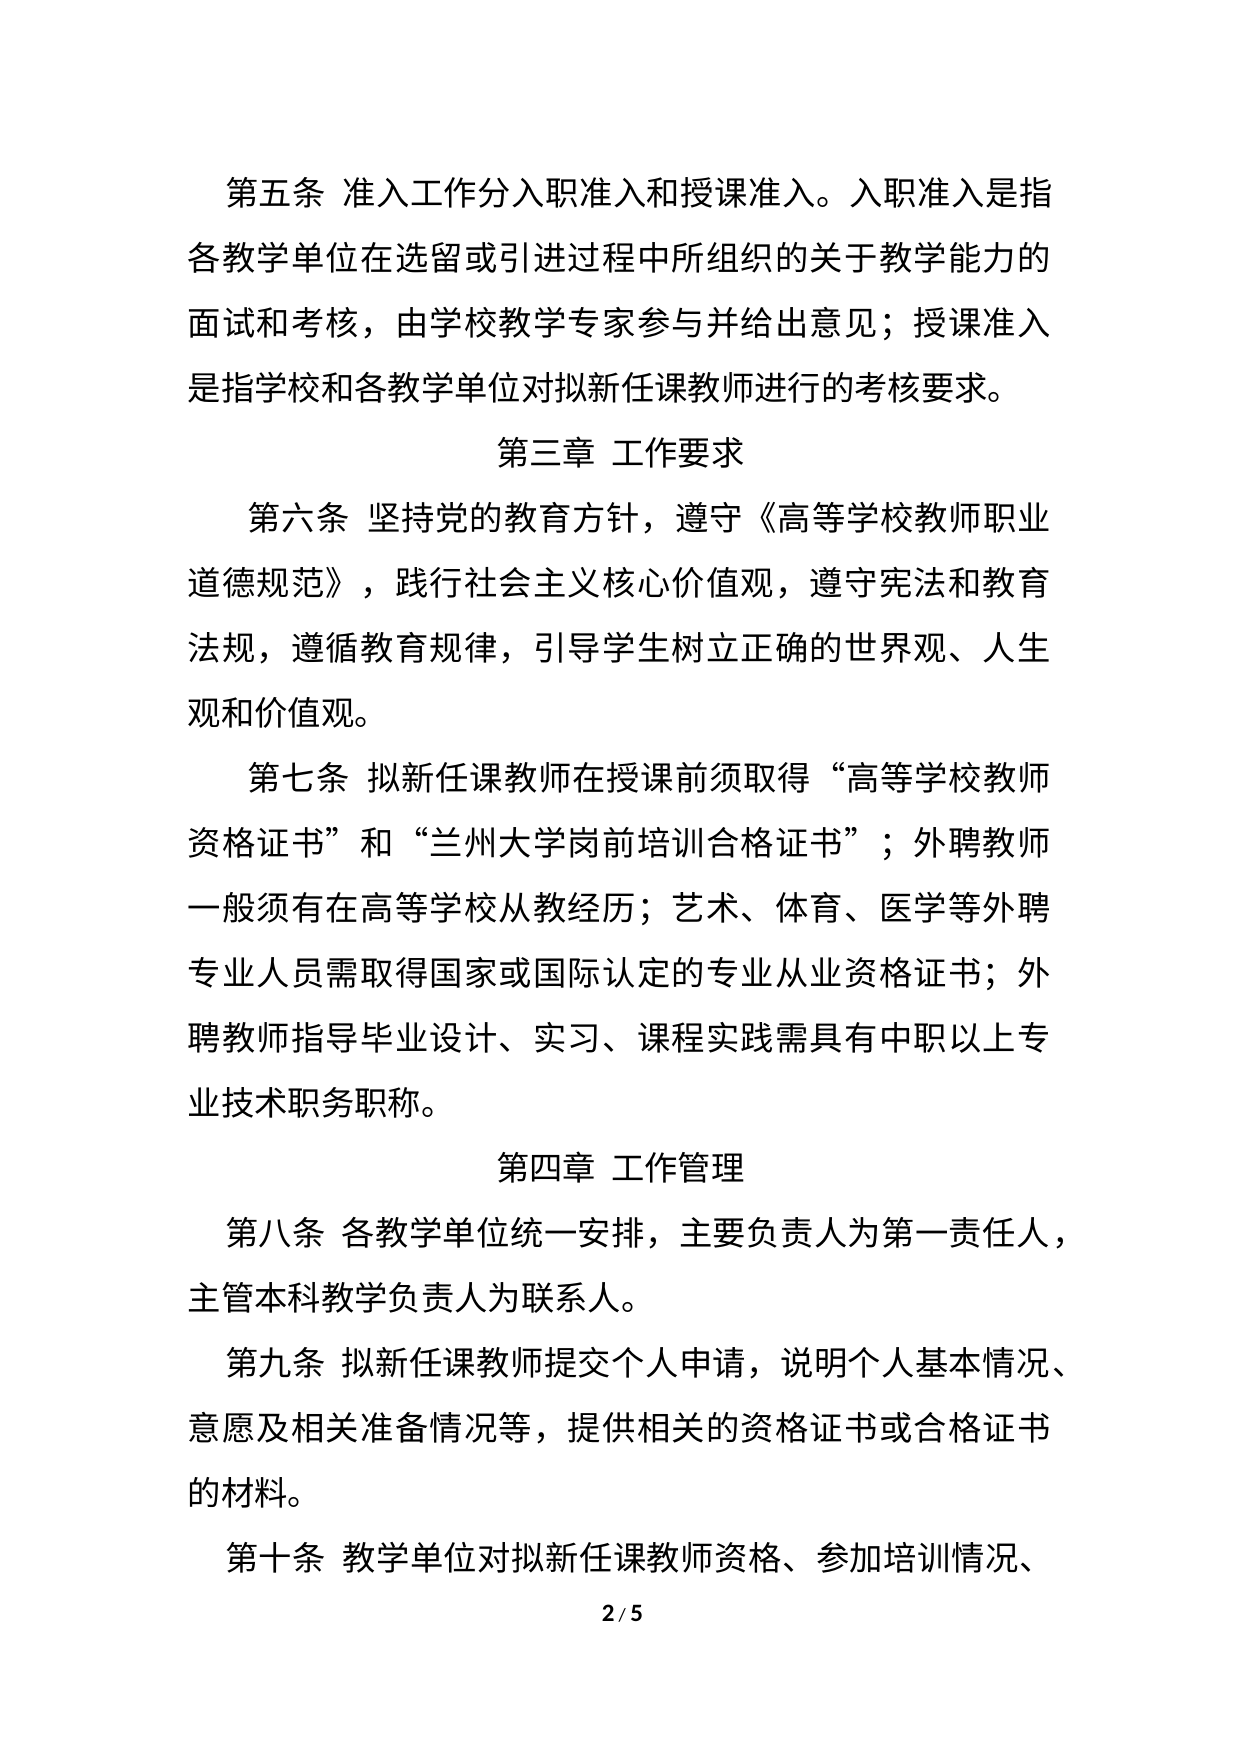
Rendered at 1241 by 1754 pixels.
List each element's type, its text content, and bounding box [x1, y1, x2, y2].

text 第七条 拟新任课教师在授课前须取得“高等学校教师资格证书”和“兰州大学岗前培训合格证书”；外聘教师一般须有在高等学校从教经历；艺术、体育、医学等外聘专业人员需取得国家或国际认定的专业从业资格证书；外聘教师指导毕业设计、实习、课程实践需具有中职以上专业技术职务职称。 [187, 743, 1053, 1133]
text 第三章 工作要求 [187, 418, 1053, 483]
text 第九条 拟新任课教师提交个人申请，说明个人基本情况、意愿及相关准备情况等，提供相关的资格证书或合格证书的材料。 [187, 1328, 1053, 1523]
text 第四章 工作管理 [187, 1133, 1053, 1198]
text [187, 1523, 1053, 1588]
text 第五条 准入工作分入职准入和授课准入。入职准入是指各教学单位在选留或引进过程中所组织的关于教学能力的面试和考核，由学校教学专家参与并给出意见；授课准入是指学校和各教学单位对拟新任课教师进行的考核要求。 [187, 158, 1053, 418]
text 第八条 各教学单位统一安排，主要负责人为第一责任人，主管本科教学负责人为联系人。 [187, 1198, 1053, 1328]
text 第六条 坚持党的教育方针，遵守《高等学校教师职业道德规范》，践行社会主义核心价值观，遵守宪法和教育法规，遵循教育规律，引导学生树立正确的世界观、人生观和价值观。 [187, 483, 1053, 743]
